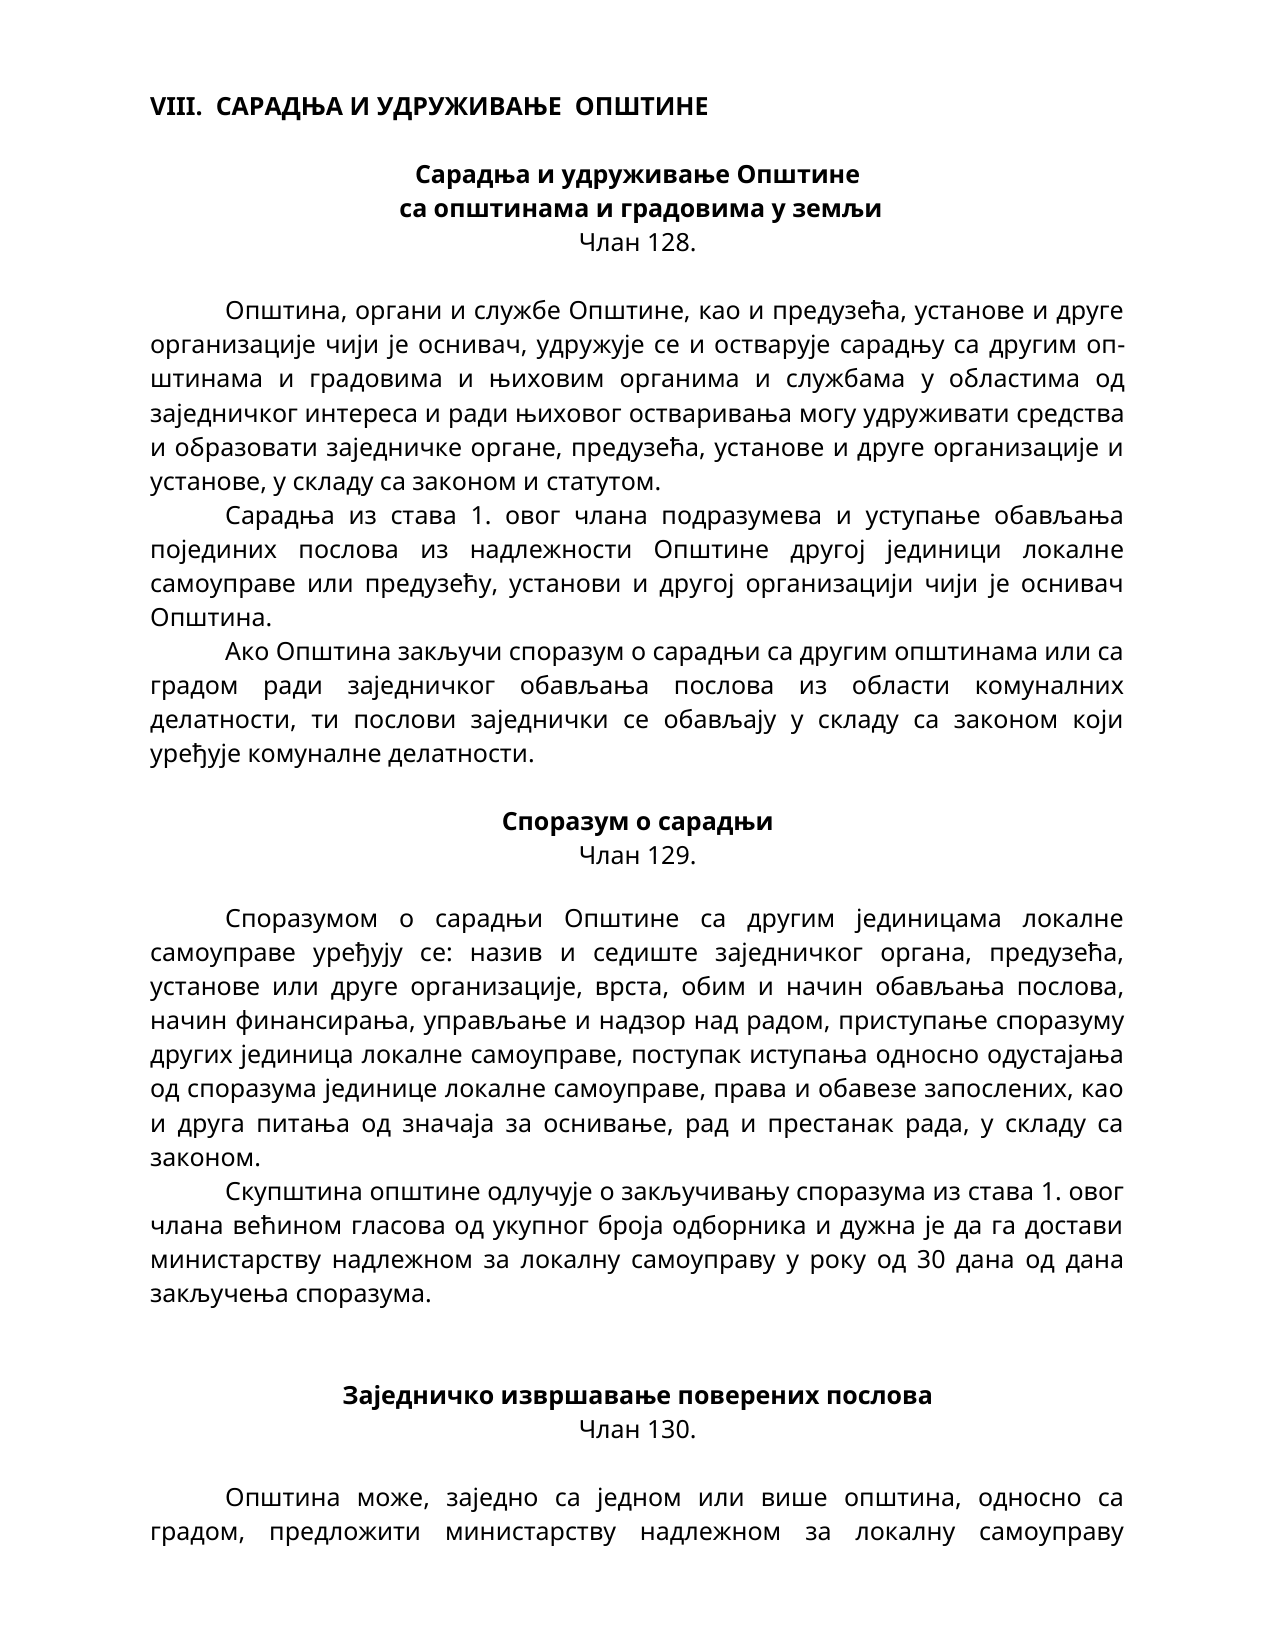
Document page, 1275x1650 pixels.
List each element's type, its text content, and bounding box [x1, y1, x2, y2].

text Општина, органи и службе Општине, као и предузећа, установе и друге организације чији је оснивач, удружује се и остварује сарадњу са другим општинама и градовима и њиховим органима и службама у областима од заједничког интереса и ради њиховог остваривања могу удруживати средства и образовати заједничке органе, предузећа, установе и друге организације и установе, у складу са законом и статутом. [150, 293, 1125, 497]
text са општинама и градовима у земљи [150, 191, 1125, 225]
text Скупштина општине одлучује о закључивању споразума из става 1. овог члана већином гласова од укупног броја одборника и дужна је да га достави министарству надлежном за локалну самоуправу у року од 30 дана од дана закључења споразума. [150, 1173, 1125, 1309]
text Сарадња из става 1. овог члана подразумева и уступање обављања појединих послова из надлежности Општине другој јединици локалне самоуправе или предузећу, установи и другој организацији чији је оснивач Општина. [150, 497, 1125, 634]
text Члан 129. [150, 838, 1125, 872]
text Споразум о сарадњи [150, 804, 1125, 838]
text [150, 1480, 1125, 1548]
text Сарадња и удруживање Општине [150, 157, 1125, 191]
text Ако Општина закључи споразум о сарадњи са другим општинама или са градом ради заједничког обављања послова из области комуналних делатности, ти послови заједнички се обављају у складу са законом који уређује комуналне делатности. [150, 634, 1125, 770]
text VIII. САРАДЊА И УДРУЖИВАЊЕ ОПШТИНЕ [150, 89, 1125, 123]
text Споразумом о сарадњи Општине са другим јединицама локалне самоуправе уређују се: назив и седиште заједничког органа, предузећа, установе или друге организације, врста, обим и начин обављања послова, начин финансирања, управљање и надзор над радом, приступање споразуму других јединица локалне самоуправе, поступак иступања односно одустајања од споразума јединице локалне самоуправе, права и обавезе запослених, као и друга питања од значаја за оснивање, рад и престанак рада, у складу са законом. [150, 901, 1125, 1173]
text Члан 128. [150, 225, 1125, 259]
text Заједничко извршавање поверених послова [150, 1378, 1125, 1412]
text Члан 130. [150, 1412, 1125, 1446]
